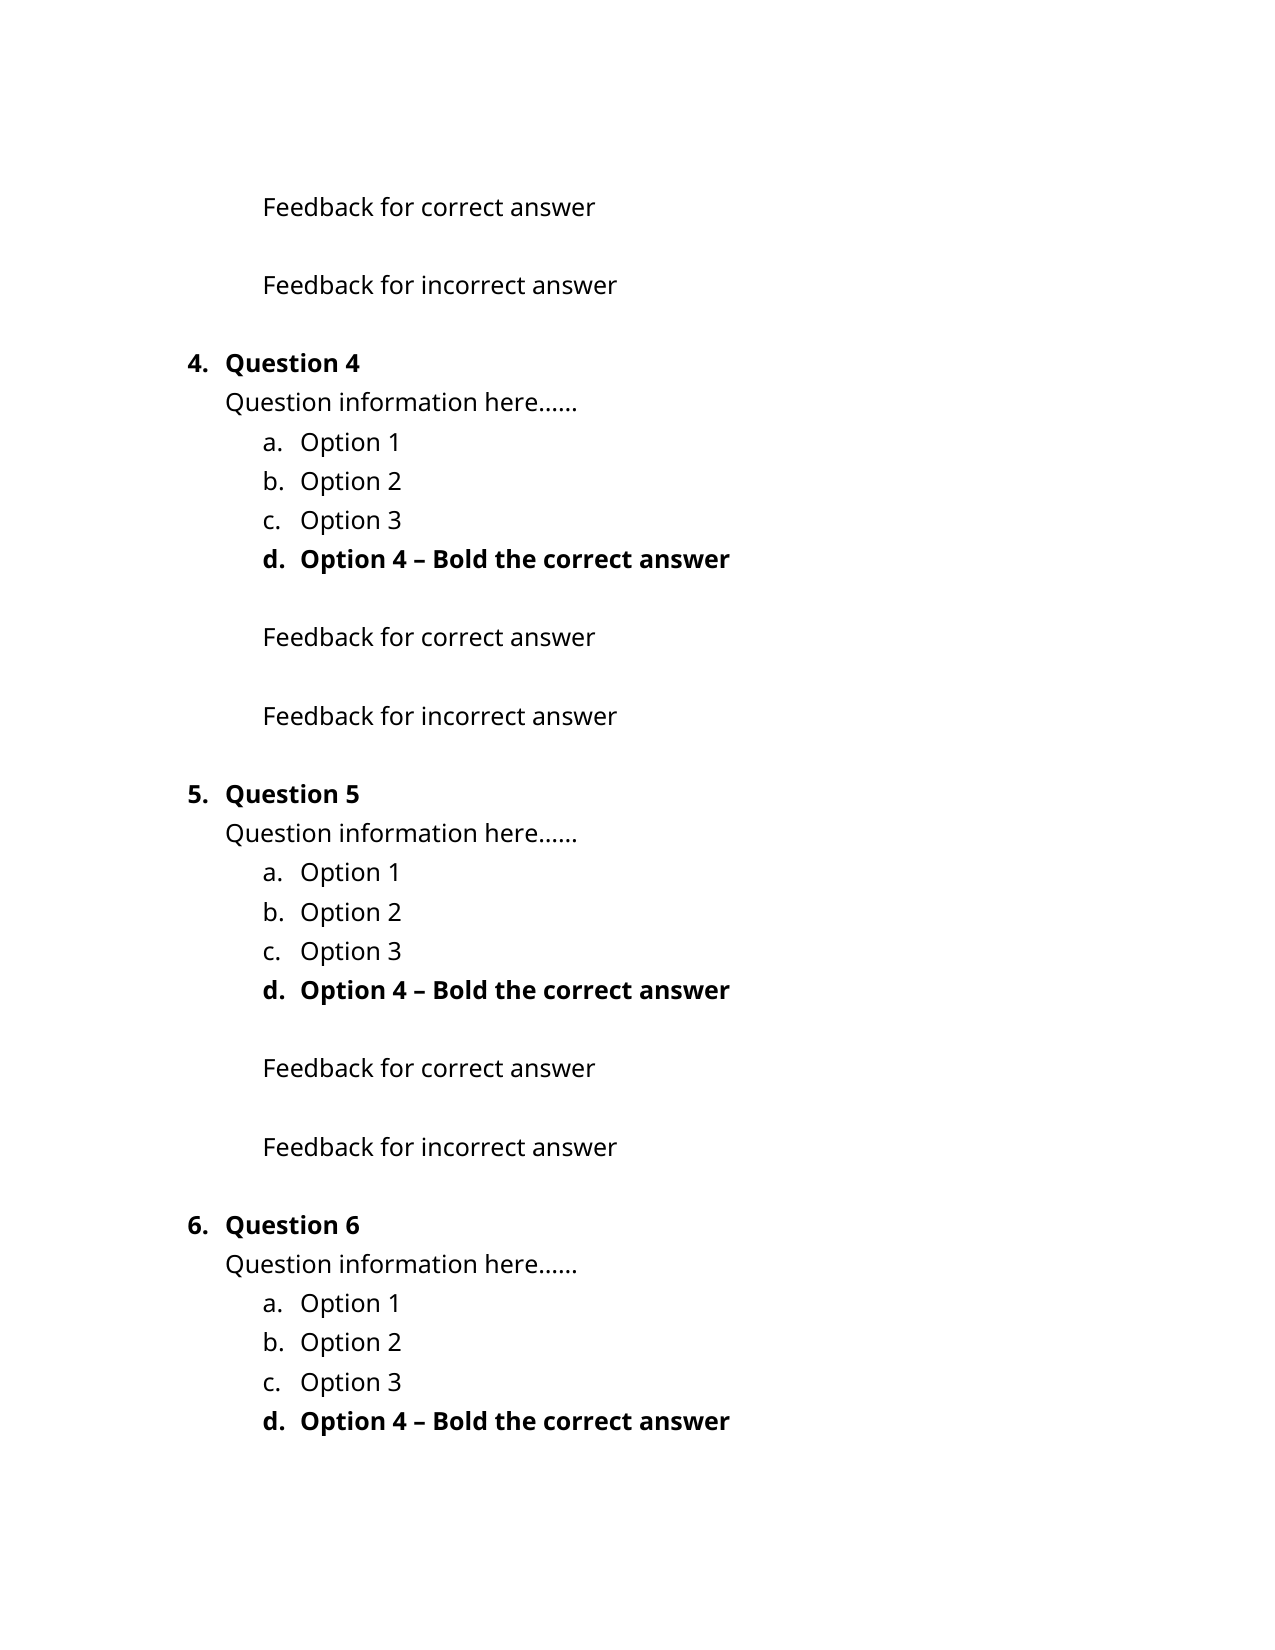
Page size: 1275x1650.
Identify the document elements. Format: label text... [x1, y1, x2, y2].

list Option 4 – Bold the correct answer [262, 542, 1125, 576]
list Option 3 [262, 933, 1125, 967]
list Option 2 [262, 463, 1125, 497]
text Feedback for correct answer [262, 620, 1125, 654]
text Feedback for incorrect answer [262, 1129, 1125, 1163]
list Option 4 – Bold the correct answer [262, 1403, 1125, 1437]
text Feedback for correct answer [262, 1051, 1125, 1085]
list Question 6 [187, 1207, 1125, 1242]
list Question 4 [187, 346, 1125, 380]
list Option 1 [262, 424, 1125, 458]
list Question 5 [187, 777, 1125, 811]
text Question information here…… [225, 1247, 1125, 1281]
list Option 1 [262, 1286, 1125, 1320]
list Option 1 [262, 855, 1125, 889]
list Option 4 – Bold the correct answer [262, 972, 1125, 1007]
text Feedback for incorrect answer [262, 267, 1125, 302]
list Option 2 [262, 1325, 1125, 1359]
text Feedback for incorrect answer [262, 698, 1125, 732]
list Option 2 [262, 894, 1125, 928]
text Question information here…… [225, 816, 1125, 850]
list Option 3 [262, 502, 1125, 537]
text Feedback for correct answer [262, 189, 1125, 223]
text Question information here…… [225, 385, 1125, 419]
list Option 3 [262, 1364, 1125, 1398]
